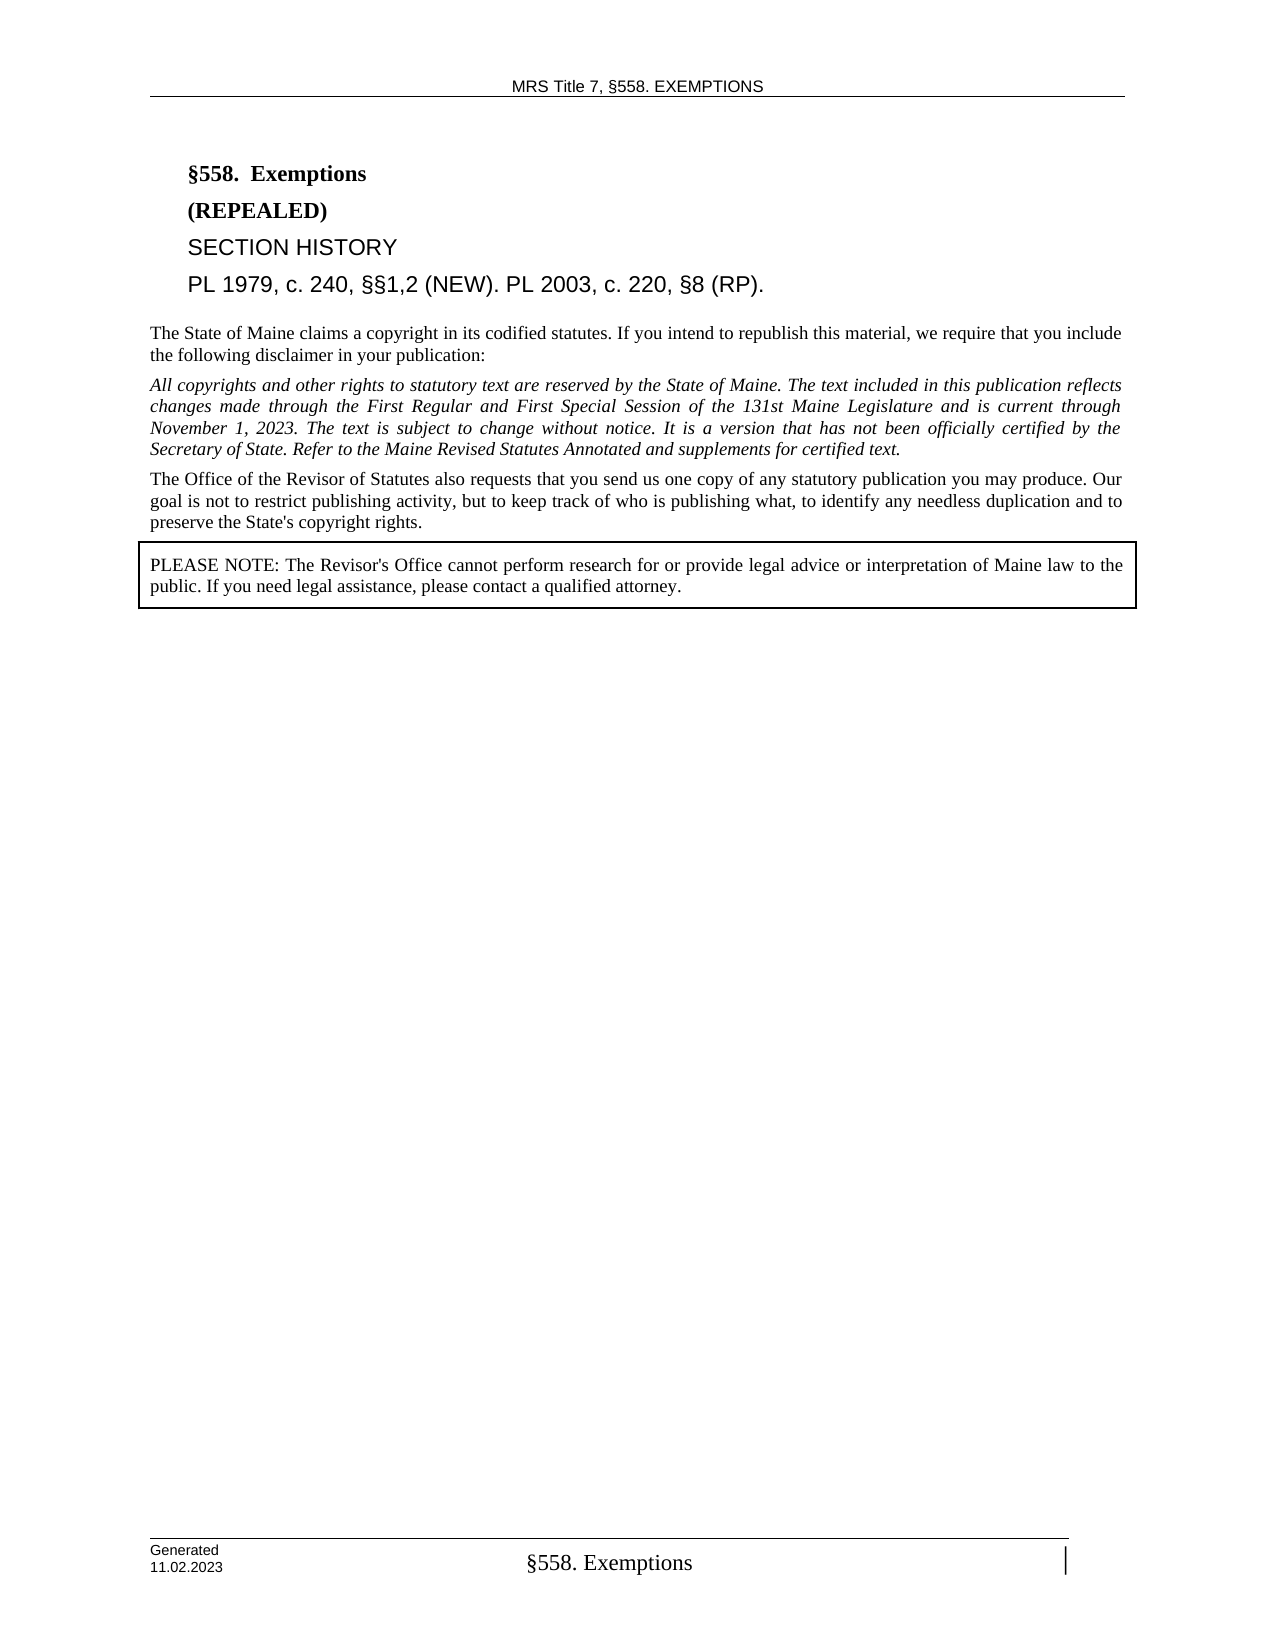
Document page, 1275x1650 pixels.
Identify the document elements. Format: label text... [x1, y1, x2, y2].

text All copyrights and other rights to statutory text are reserved by the State of Maine. The text included in this publication reflects changes made through the First Regular and First Special Session of the 131st Maine Legislature and is current through November 1, 2023 . The text is subject to change without notice. It is a version that has not been officially certified by the Secretary of State. Refer to the Maine Revised Statutes Annotated and supplements for certified text. [150, 373, 1125, 460]
text (REPEALED) [187, 197, 1125, 223]
text SECTION HISTORY [187, 234, 1125, 260]
text The Office of the Revisor of Statutes also requests that you send us one copy of any statutory publication you may produce. Our goal is not to restrict publishing activity, but to keep track of who is publishing what, to identify any needless duplication and to preserve the State's copyright rights. [150, 468, 1125, 533]
text PL 1979, c. 240, §§1,2 (NEW). PL 2003, c. 220, §8 (RP). [187, 271, 1125, 297]
text PLEASE NOTE: The Revisor's Office cannot perform research for or provide legal advice or interpretation of Maine law to the public. If you need legal assistance, please contact a qualified attorney. [140, 543, 1135, 607]
text The State of Maine claims a copyright in its codified statutes. If you intend to republish this material, we require that you include the following disclaimer in your publication: [150, 322, 1125, 365]
text §558. Exemptions [187, 160, 1125, 187]
